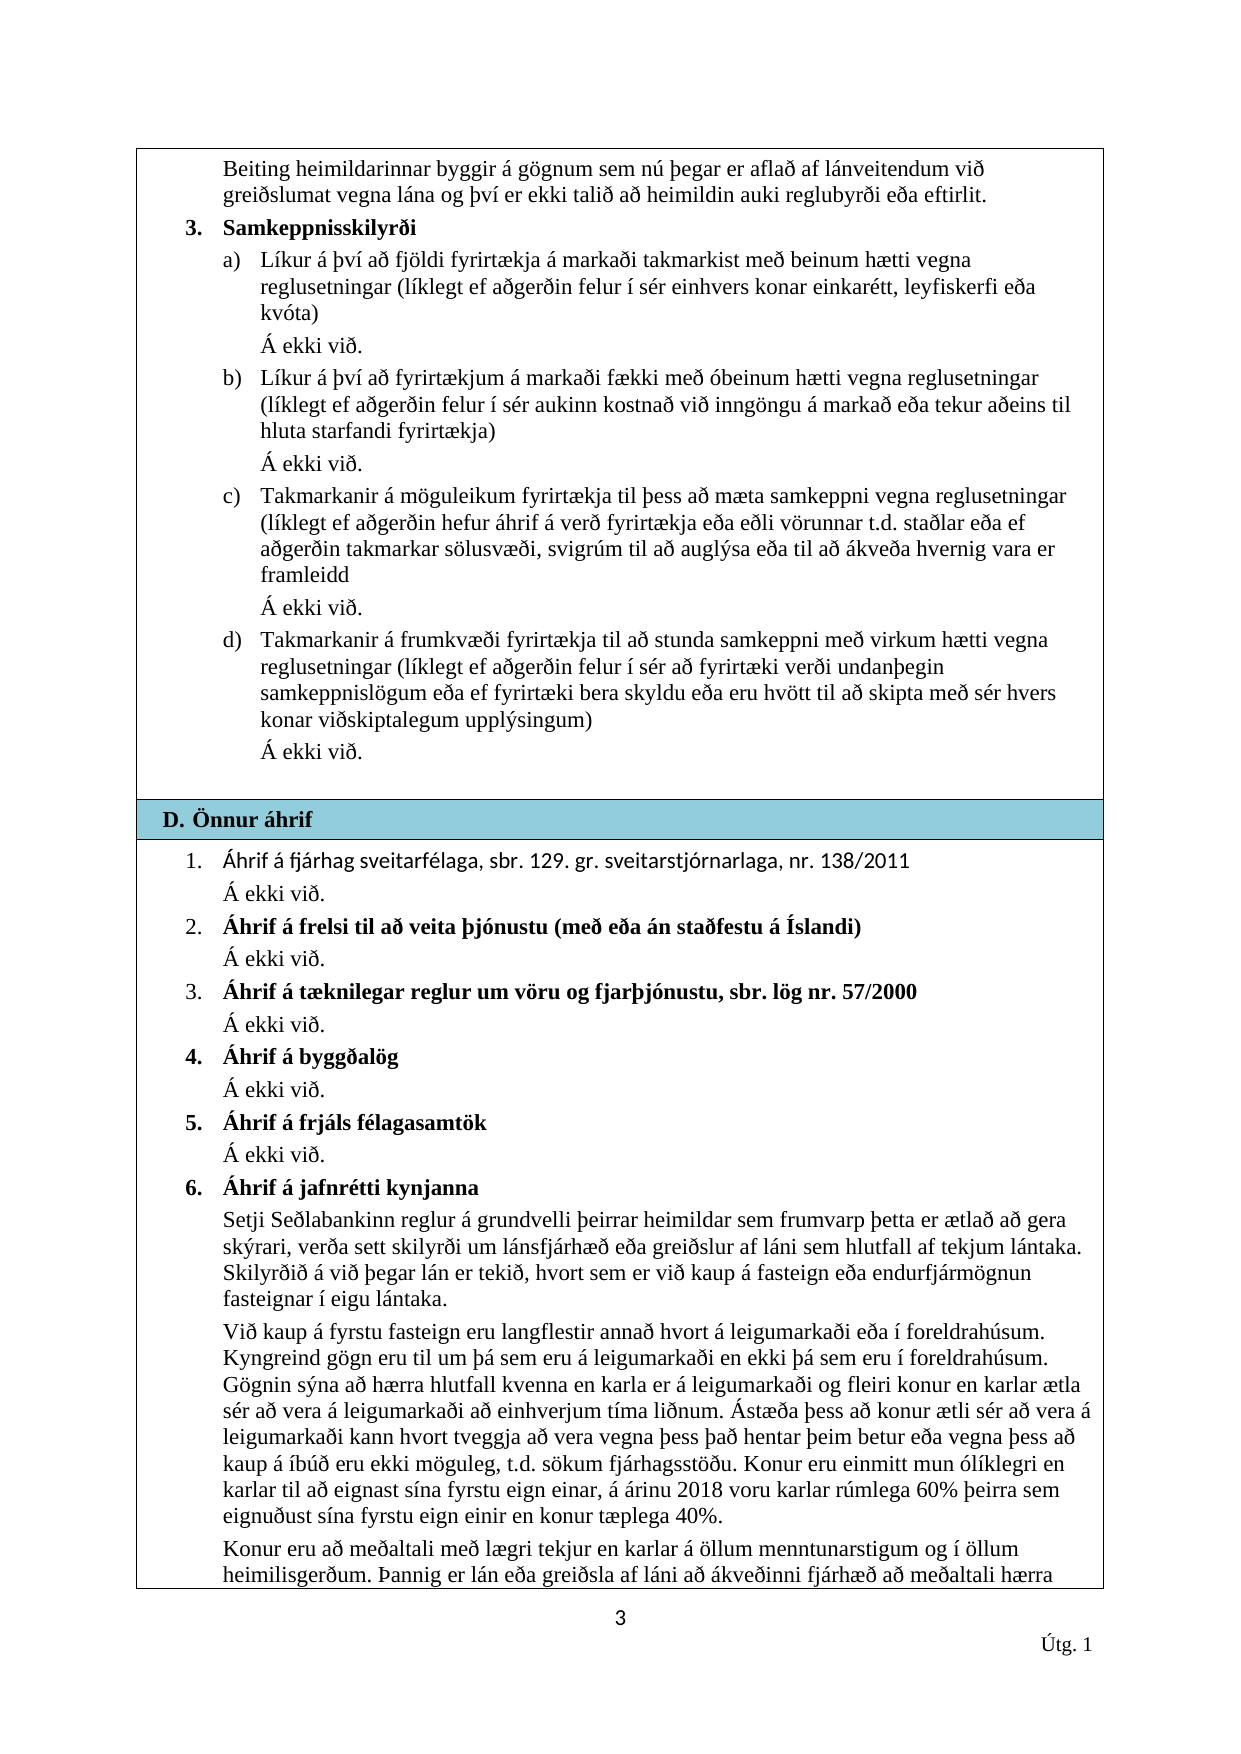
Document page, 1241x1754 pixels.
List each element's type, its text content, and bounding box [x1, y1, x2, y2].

table_cell Önnur áhrif [137, 800, 1103, 839]
table_cell [137, 840, 1103, 1588]
table_cell [137, 149, 1103, 799]
